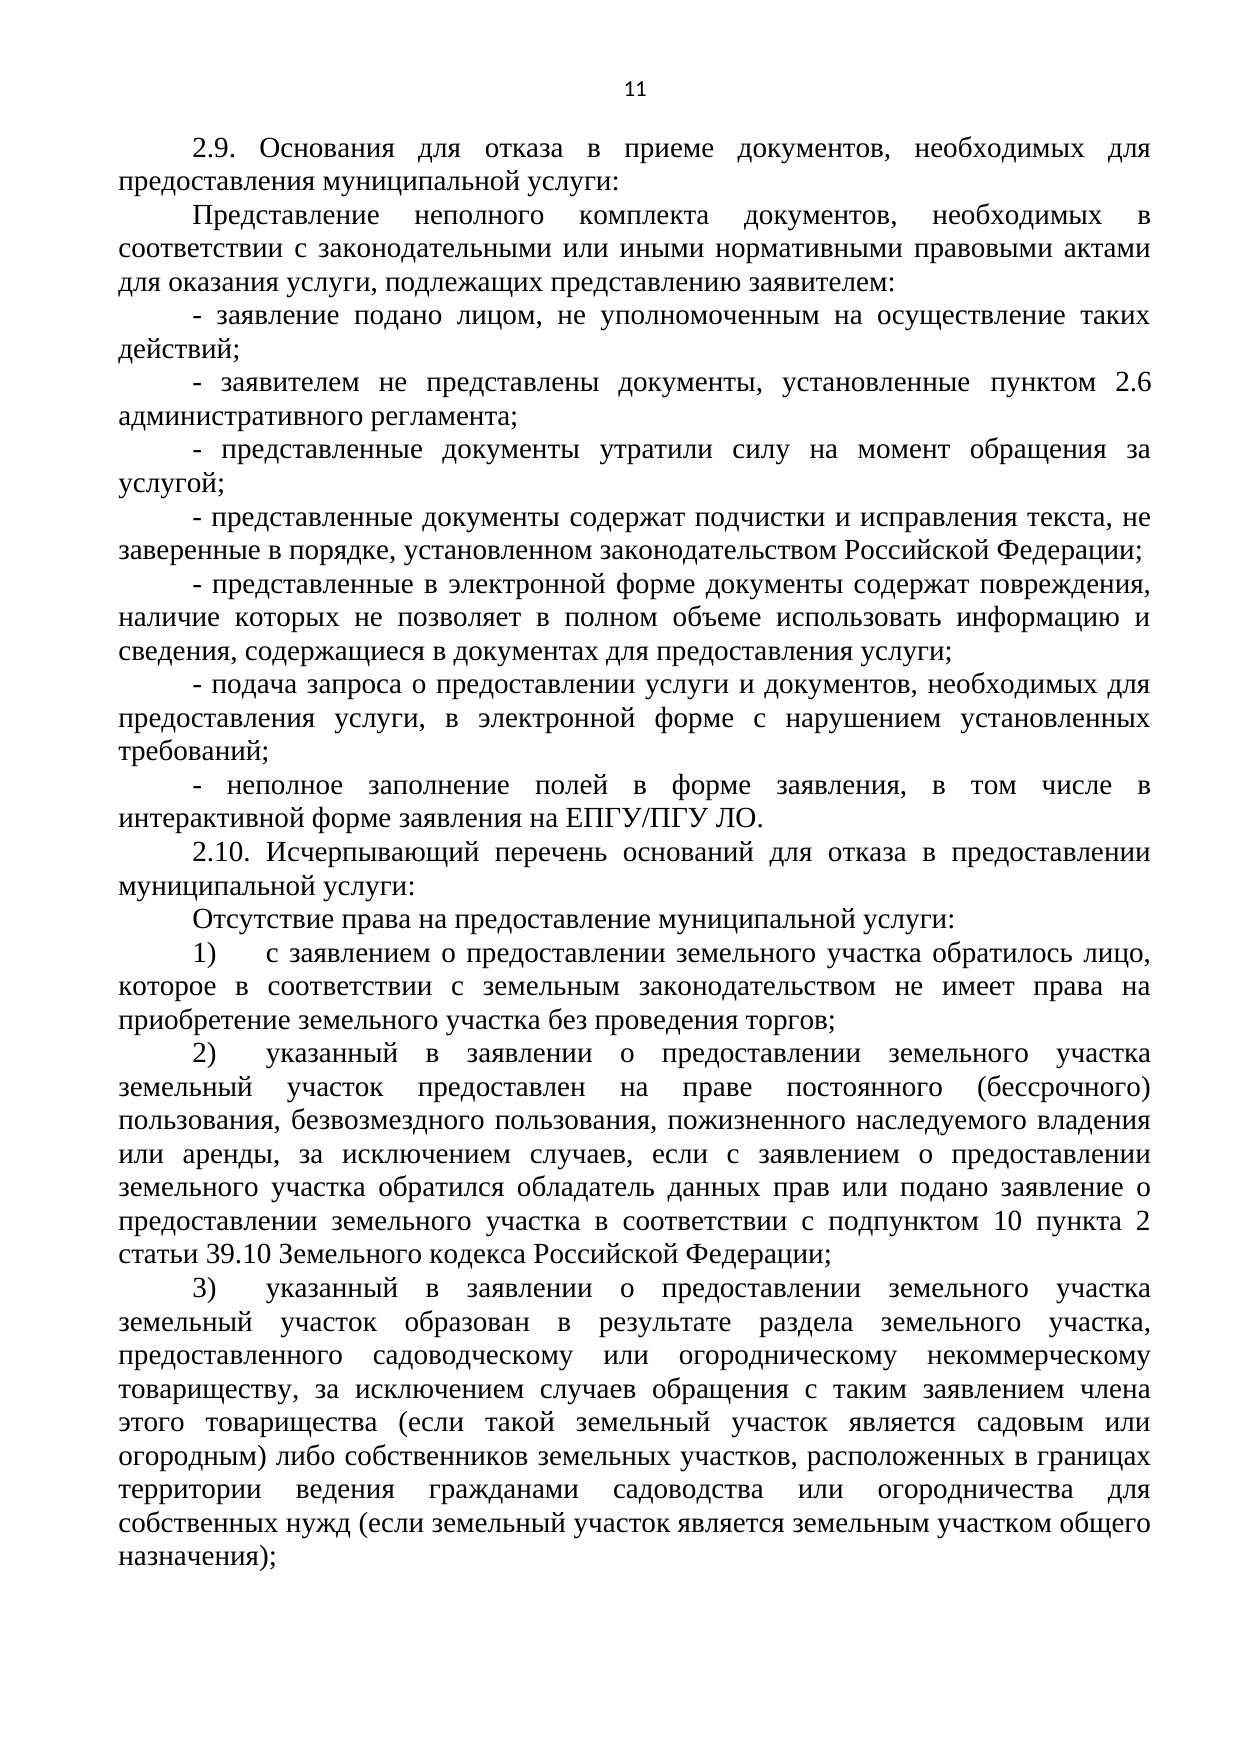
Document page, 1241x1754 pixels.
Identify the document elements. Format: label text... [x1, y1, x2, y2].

text - представленные в электронной форме документы содержат повреждения, наличие которых не позволяет в полном объеме использовать информацию и сведения, содержащиеся в документах для предоставления услуги; [118, 566, 1152, 666]
text - представленные документы утратили силу на момент обращения за услугой; [118, 432, 1152, 499]
list с заявлением о предоставлении земельного участка обратилось лицо, которое в соответствии с земельным законодательством не имеет права на приобретение земельного участка без проведения торгов; [118, 935, 1152, 1035]
text - заявителем не представлены документы, установленные пунктом 2.6 административного регламента; [118, 364, 1152, 432]
text 2.9. Основания для отказа в приеме документов, необходимых для предоставления муниципальной услуги: [118, 130, 1152, 197]
text - представленные документы содержат подчистки и исправления текста, не заверенные в порядке, установленном законодательством Российской Федерации; [118, 499, 1152, 566]
text Отсутствие права на предоставление муниципальной услуги: [118, 901, 1152, 935]
list указанный в заявлении о предоставлении земельного участка земельный участок образован в результате раздела земельного участка, предоставленного садоводческому или огородническому некоммерческому товариществу, за исключением случаев обращения с таким заявлением члена этого товарищества (если такой земельный участок является садовым или огородным) либо собственников земельных участков, расположенных в границах территории ведения гражданами садоводства или огородничества для собственных нужд (если земельный участок является земельным участком общего назначения); [118, 1270, 1152, 1572]
text - подача запроса о предоставлении услуги и документов, необходимых для предоставления услуги, в электронной форме с нарушением установленных требований; [118, 666, 1152, 767]
list указанный в заявлении о предоставлении земельного участка земельный участок предоставлен на праве постоянного (бессрочного) пользования, безвозмездного пользования, пожизненного наследуемого владения или аренды, за исключением случаев, если с заявлением о предоставлении земельного участка обратился обладатель данных прав или подано заявление о предоставлении земельного участка в соответствии с подпунктом 10 пункта 2 статьи 39.10 Земельного кодекса Российской Федерации; [118, 1035, 1152, 1270]
text 2.10. Исчерпывающий перечень оснований для отказа в предоставлении муниципальной услуги: [118, 834, 1152, 901]
text - заявление подано лицом, не уполномоченным на осуществление таких действий; [118, 297, 1152, 364]
text - неполное заполнение полей в форме заявления, в том числе в интерактивной форме заявления на ЕПГУ/ПГУ ЛО. [118, 767, 1152, 834]
text Представление неполного комплекта документов, необходимых в соответствии с законодательными или иными нормативными правовыми актами для оказания услуги, подлежащих представлению заявителем: [118, 197, 1152, 297]
